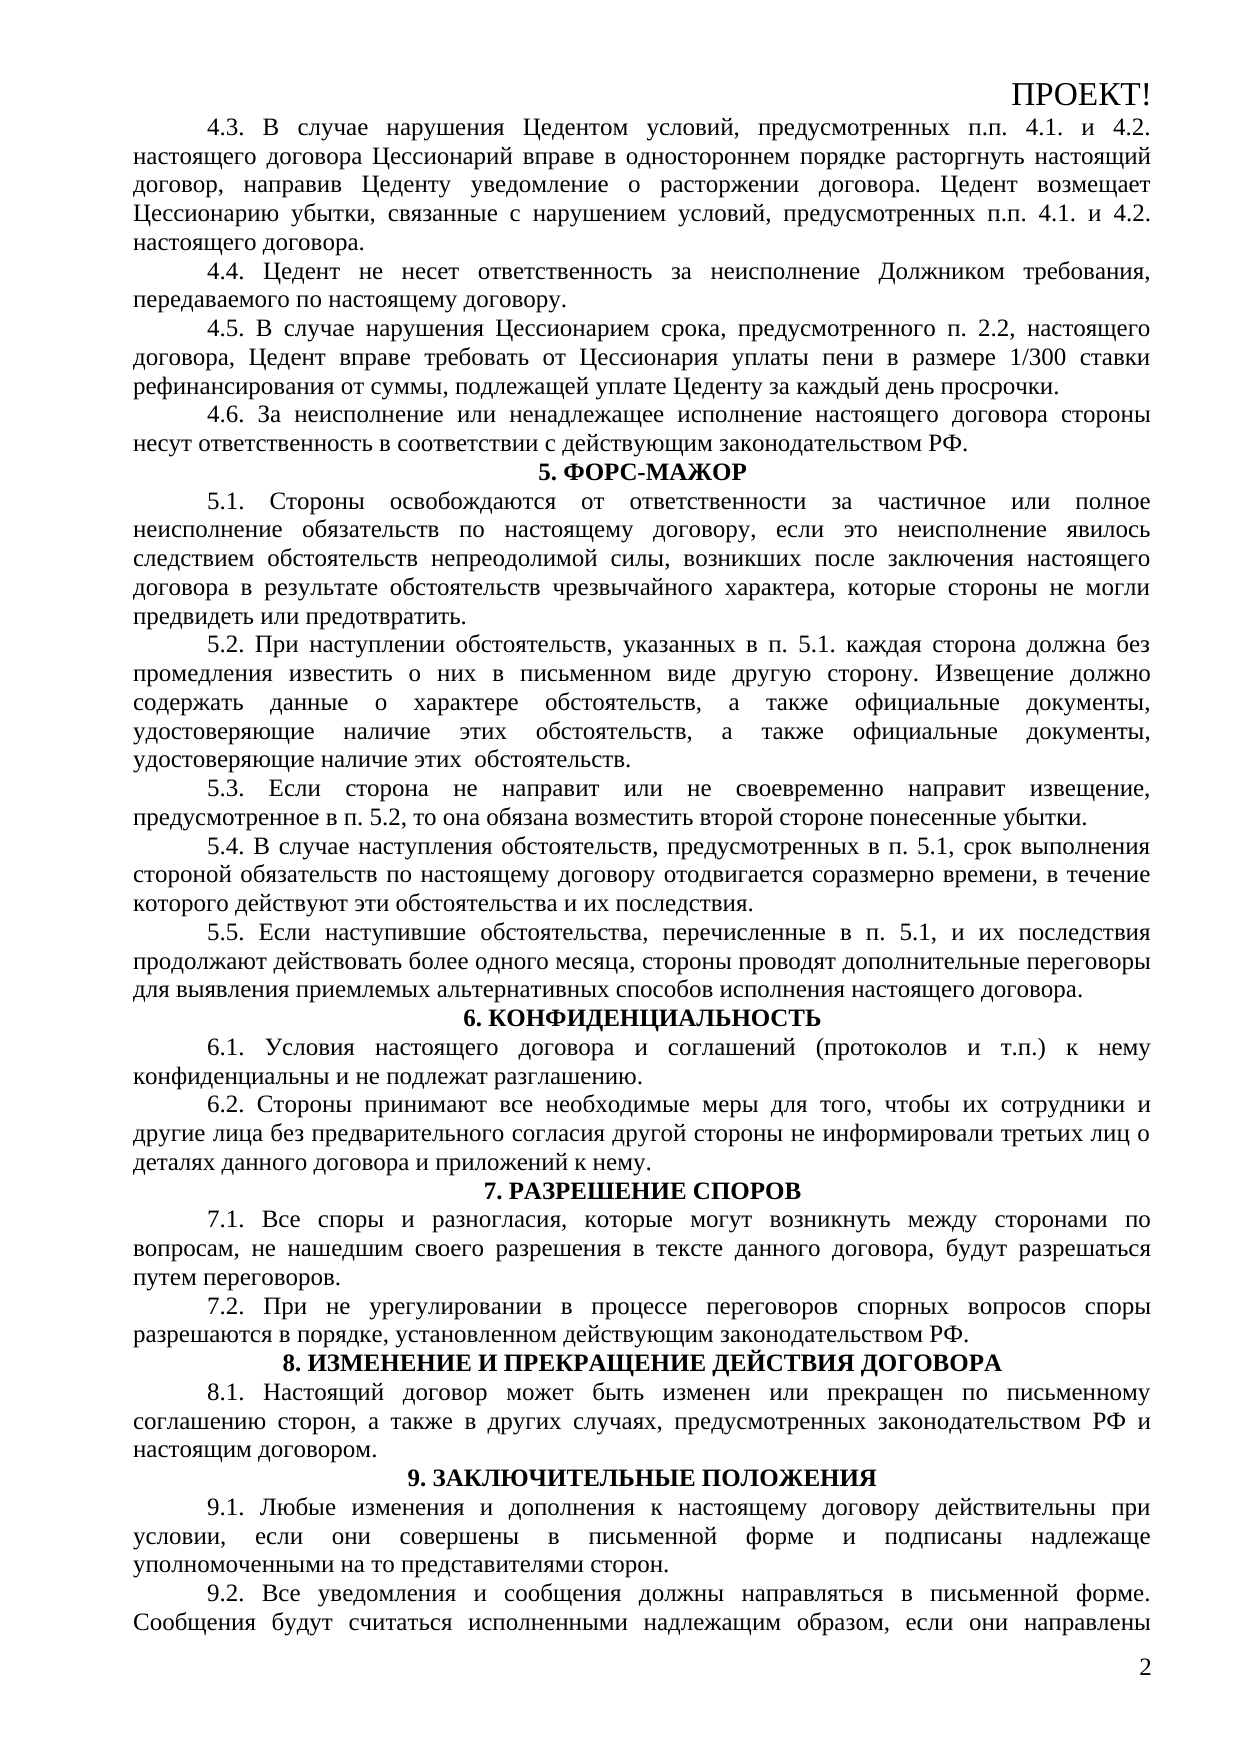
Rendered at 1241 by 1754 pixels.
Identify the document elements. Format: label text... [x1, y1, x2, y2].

text 7.1. Все споры и разногласия, которые могут возникнуть между сторонами по вопросам, не нашедшим своего разрешения в тексте данного договора, будут разрешаться путем переговоров. [133, 1204, 1152, 1291]
text 6.1. Условия настоящего договора и соглашений (протоколов и т.п.) к нему конфиденциальны и не подлежат разглашению. [133, 1032, 1152, 1089]
text 5.3. Если сторона не направит или не своевременно направит извещение, предусмотренное в п. 5.2, то она обязана возместить второй стороне понесенные убытки. [133, 773, 1152, 831]
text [133, 1578, 1152, 1636]
text 4.4. Цедент не несет ответственность за неисполнение Должником требования, передаваемого по настоящему договору. [133, 256, 1152, 313]
subtitle 5. ФОРС-МАЖОР [133, 457, 1152, 486]
subtitle 6. КОНФИДЕНЦИАЛЬНОСТЬ [133, 1003, 1152, 1032]
text 6.2. Стороны принимают все необходимые меры для того, чтобы их сотрудники и другие лица без предварительного согласия другой стороны не информировали третьих лиц о деталях данного договора и приложений к нему. [133, 1089, 1152, 1176]
text 4.3. В случае нарушения Цедентом условий, предусмотренных п.п. 4.1. и 4.2. настоящего договора Цессионарий вправе в одностороннем порядке расторгнуть настоящий договор, направив Цеденту уведомление о расторжении договора. Цедент возмещает Цессионарию убытки, связанные с нарушением условий, предусмотренных п.п. 4.1. и 4.2. настоящего договора. [133, 112, 1152, 256]
text 7.2. При не урегулировании в процессе переговоров спорных вопросов споры разрешаются в порядке, установленном действующим законодательством РФ. [133, 1291, 1152, 1348]
text 5.5. Если наступившие обстоятельства, перечисленные в п. 5.1, и их последствия продолжают действовать более одного месяца, стороны проводят дополнительные переговоры для выявления приемлемых альтернативных способов исполнения настоящего договора. [133, 917, 1152, 1003]
text 8.1. Настоящий договор может быть изменен или прекращен по письменному соглашению сторон, а также в других случаях, предусмотренных законодательством РФ и настоящим договором. [133, 1377, 1152, 1463]
subtitle 9. ЗАКЛЮЧИТЕЛЬНЫЕ ПОЛОЖЕНИЯ [133, 1463, 1152, 1492]
subtitle 8. ИЗМЕНЕНИЕ И ПРЕКРАЩЕНИЕ ДЕЙСТВИЯ ДОГОВОРА [133, 1348, 1152, 1377]
text 4.6. За неисполнение или ненадлежащее исполнение настоящего договора стороны несут ответственность в соответствии с действующим законодательством РФ. [133, 399, 1152, 457]
text 9.1. Любые изменения и дополнения к настоящему договору действительны при условии, если они совершены в письменной форме и подписаны надлежаще уполномоченными на то представителями сторон. [133, 1492, 1152, 1578]
text 4.5. В случае нарушения Цессионарием срока, предусмотренного п. 2.2, настоящего договора, Цедент вправе требовать от Цессионария уплаты пени в размере 1/300 ставки рефинансирования от суммы, подлежащей уплате Цеденту за каждый день просрочки. [133, 313, 1152, 399]
text 5.2. При наступлении обстоятельств, указанных в п. 5.1. каждая сторона должна без промедления известить о них в письменном виде другую сторону. Извещение должно содержать данные о характере обстоятельств, а также официальные документы, удостоверяющие наличие этих обстоятельств, а также официальные документы, удостоверяющие наличие этих обстоятельств. [133, 629, 1152, 773]
subtitle 7. РАЗРЕШЕНИЕ СПОРОВ [133, 1176, 1152, 1204]
text 5.4. В случае наступления обстоятельств, предусмотренных в п. 5.1, срок выполнения стороной обязательств по настоящему договору отодвигается соразмерно времени, в течение которого действуют эти обстоятельства и их последствия. [133, 831, 1152, 917]
text 5.1. Стороны освобождаются от ответственности за частичное или полное неисполнение обязательств по настоящему договору, если это неисполнение явилось следствием обстоятельств непреодолимой силы, возникших после заключения настоящего договора в результате обстоятельств чрезвычайного характера, которые стороны не могли предвидеть или предотвратить. [133, 486, 1152, 629]
